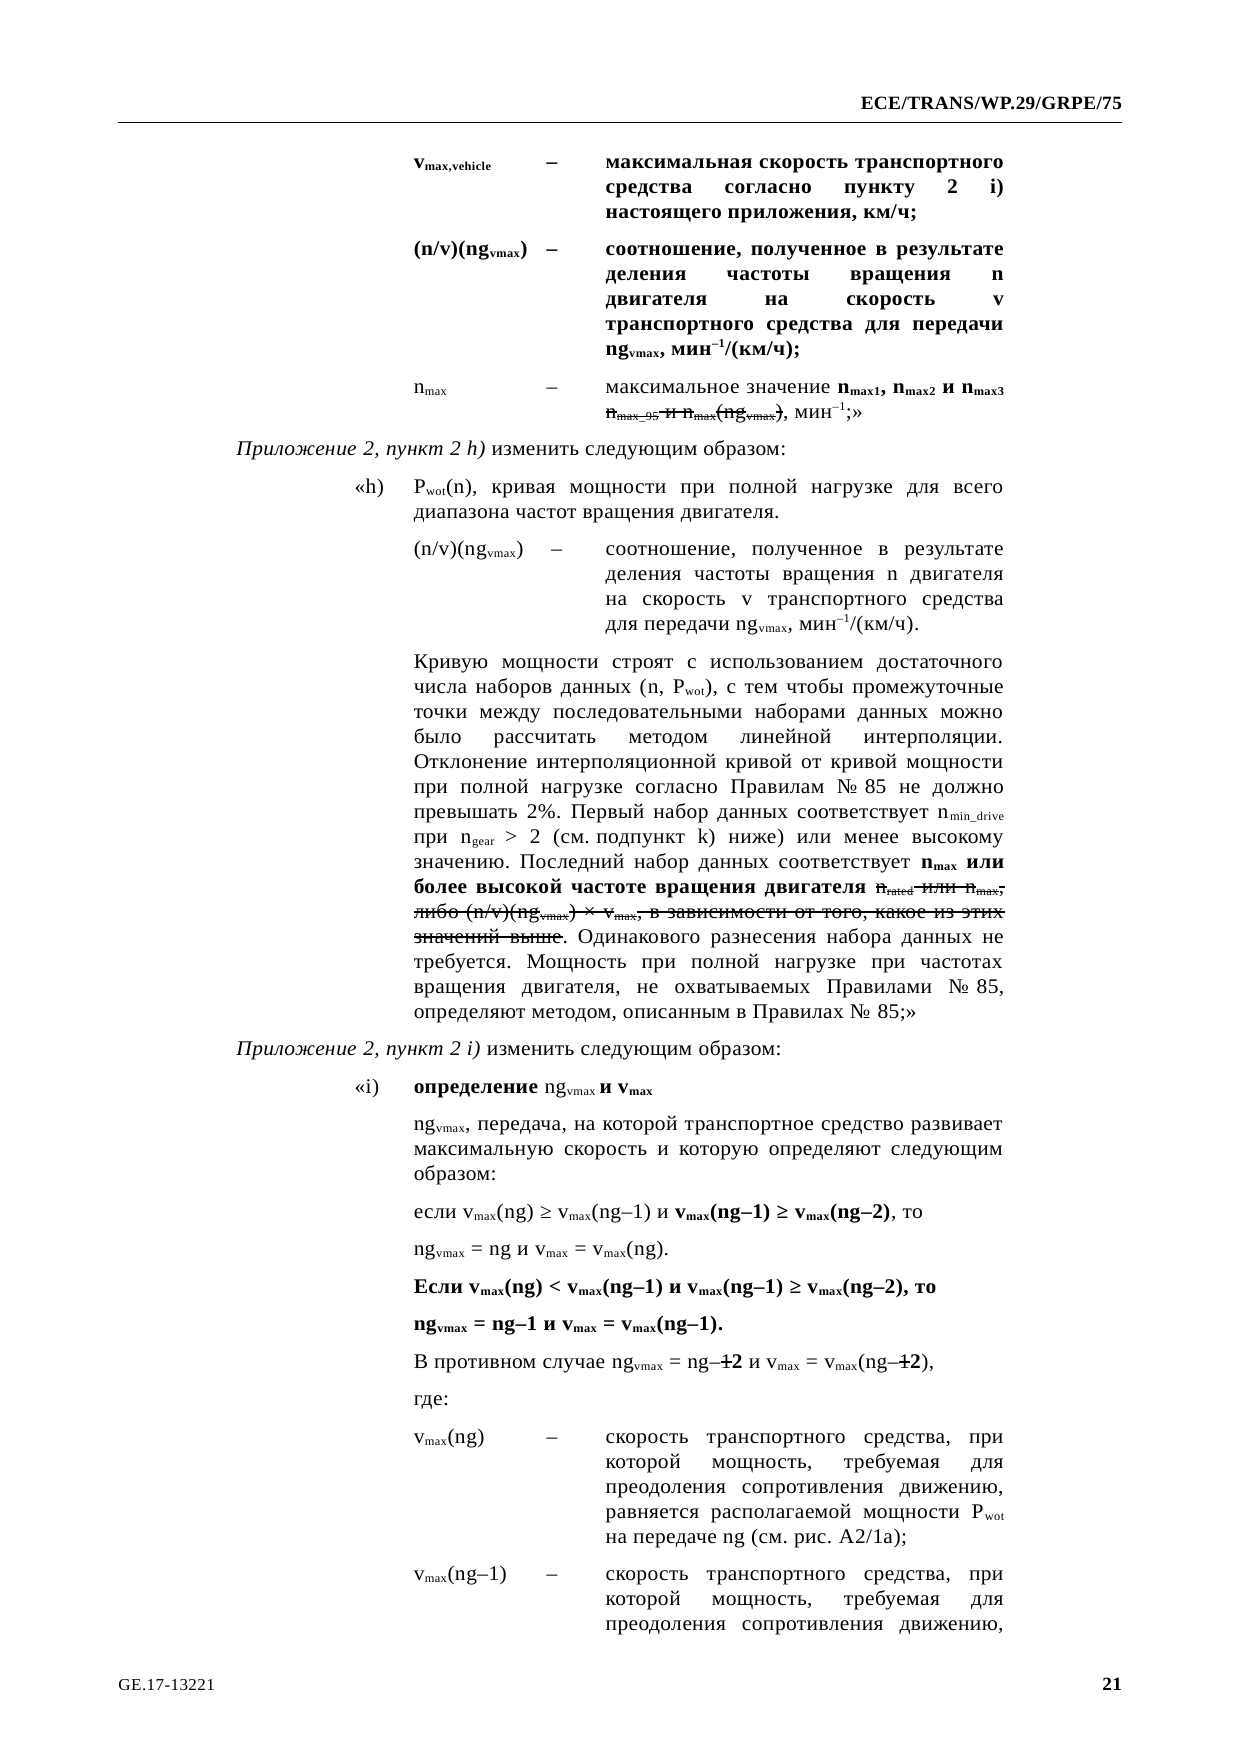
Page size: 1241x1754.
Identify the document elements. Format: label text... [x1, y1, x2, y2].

text ngvmax = ng и vmax = vmax(ng). [413, 1235, 1004, 1260]
text «i) определение ngvmax и vmax [236, 1073, 1004, 1098]
text ngvmax, передача, на которой транспортное средство развивает максимальную скорость и которую определяют следующим образом: [413, 1110, 1004, 1185]
text vmax(ng) – скорость транспортного средства, при которой мощность, требуемая для преодоления сопротивления движению, равняется располагаемой мощности Pwot на передаче ng (см. рис. A2/1a); [413, 1423, 1004, 1548]
text «h) Pwot(n), кривая мощности при полной нагрузке для всего диапазона частот вращения двигателя. [236, 473, 1004, 523]
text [413, 1560, 1004, 1635]
text Приложение 2, пункт 2 h) изменить следующим образом: [236, 435, 1004, 460]
text Кривую мощности строят с использованием достаточного числа наборов данных (n, Pwot), с тем чтобы промежуточные точки между последовательными наборами данных можно было рассчитать методом линейной интерполяции. Отклонение интерполяционной кривой от кривой мощности при полной нагрузке согласно Правилам № 85 не должно превышать 2%. Первый набор данных соответствует nmin_drive при ngear > 2 (см. подпункт k) ниже) или менее высокому значению. Последний набор данных соответствует nmax или более высокой частоте вращения двигателя nrated или nmax, либо (n/v)(ngvmax) × vmax, в зависимости от того, какое из этих значений выше. Одинакового разнесения набора данных не требуется. Мощность при полной нагрузке при частотах вращения двигателя, не охватываемых Правилами № 85, определяют методом, описанным в Правилах № 85;» [236, 648, 1004, 1023]
text если vmax(ng) ≥ vmax(ng–1) и vmax(ng–1) ≥ vmax(ng–2), то [413, 1198, 1004, 1223]
text где: [413, 1385, 1004, 1410]
text Приложение 2, пункт 2 i) изменить следующим образом: [236, 1035, 1004, 1060]
text nmax – максимальное значение nmax1, nmax2 и nmax3 nmax_95 и nmax(ngvmax), мин–1;» [413, 373, 1004, 423]
text ngvmax = ng–1 и vmax = vmax(ng–1). [413, 1310, 1004, 1335]
text (n/v)(ngvmax) – соотношение, полученное в результате деления частоты вращения n двигателя на скорость v транспортного средства для передачи ngvmax, мин–1/(км/ч); [413, 235, 1004, 360]
text vmax,vehicle – максимальная скорость транспортного средства согласно пункту 2 i) настоящего приложения, км/ч; [413, 148, 1004, 223]
text Если vmax(ng) < vmax(ng–1) и vmax(ng–1) ≥ vmax(ng–2), то [413, 1273, 1004, 1298]
text (n/v)(ngvmax) – соотношение, полученное в результате деления частоты вращения n двигателя на скорость v транспортного средства для передачи ngvmax, мин–1/(км/ч). [236, 535, 1004, 635]
text В противном случае ngvmax = ng–12 и vmax = vmax(ng–12), [413, 1348, 1004, 1373]
